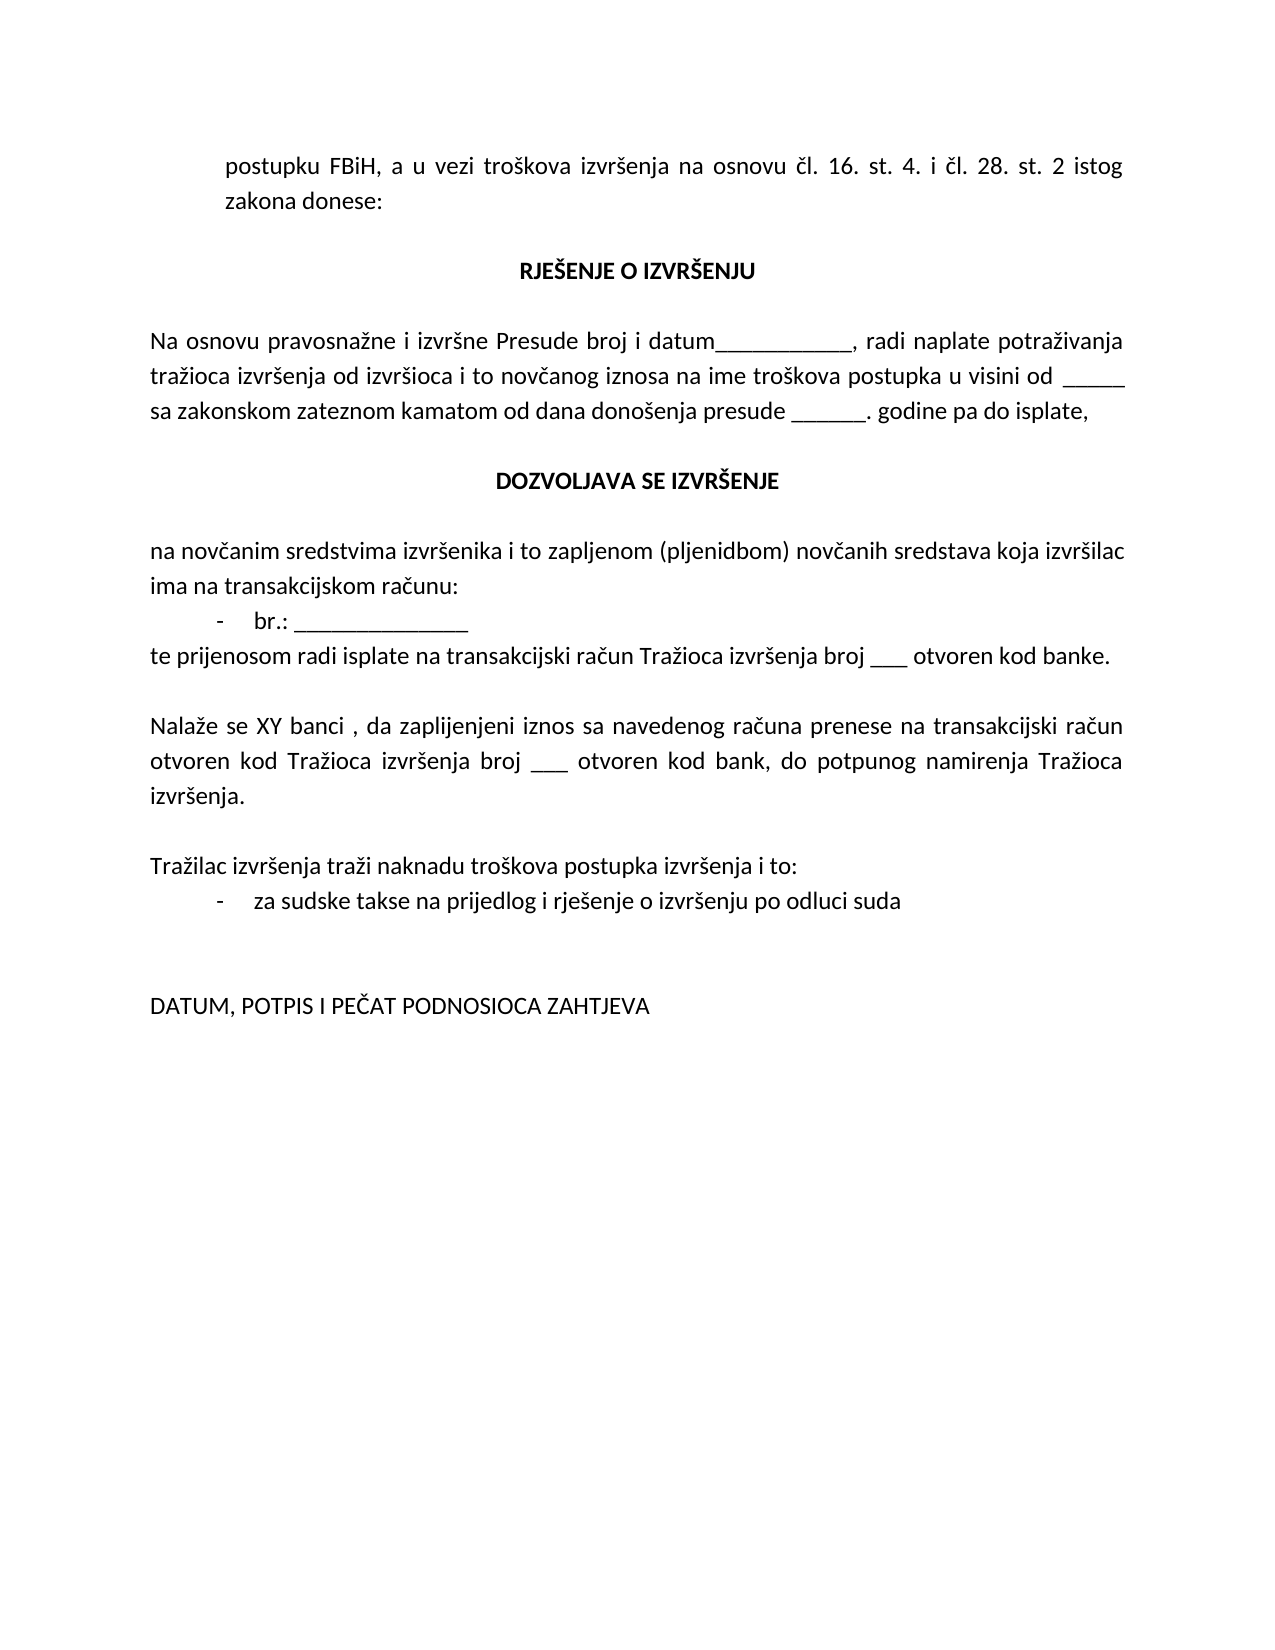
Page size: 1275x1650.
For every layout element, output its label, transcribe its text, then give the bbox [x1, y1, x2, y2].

text DOZVOLJAVA SE IZVRŠENJE [150, 465, 1125, 496]
text Tražilac izvršenja traži naknadu troškova postupka izvršenja i to: [150, 850, 1125, 881]
list br.: ______________ [216, 605, 1125, 636]
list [187, 150, 1125, 216]
text Nalaže se XY banci , da zaplijenjeni iznos sa navedenog računa prenese na transakcijski račun otvoren kod Tražioca izvršenja broj ___ otvoren kod bank, do potpunog namirenja Tražioca izvršenja. [150, 710, 1125, 811]
text DATUM, POTPIS I PEČAT PODNOSIOCA ZAHTJEVA [150, 990, 1125, 1021]
text te prijenosom radi isplate na transakcijski račun Tražioca izvršenja broj ___ otvoren kod banke. [150, 640, 1125, 671]
text Na osnovu pravosnažne i izvršne Presude broj i datum___________, radi naplate potraživanja tražioca izvršenja od izvršioca i to novčanog iznosa na ime troškova postupka u visini od _____ sa zakonskom zateznom kamatom od dana donošenja presude ______. godine pa do isplate, [150, 325, 1125, 426]
text RJEŠENJE O IZVRŠENJU [150, 255, 1125, 286]
text na novčanim sredstvima izvršenika i to zapljenom (pljenidbom) novčanih sredstava koja izvršilac ima na transakcijskom računu: [150, 535, 1125, 601]
list za sudske takse na prijedlog i rješenje o izvršenju po odluci suda [216, 885, 1125, 916]
